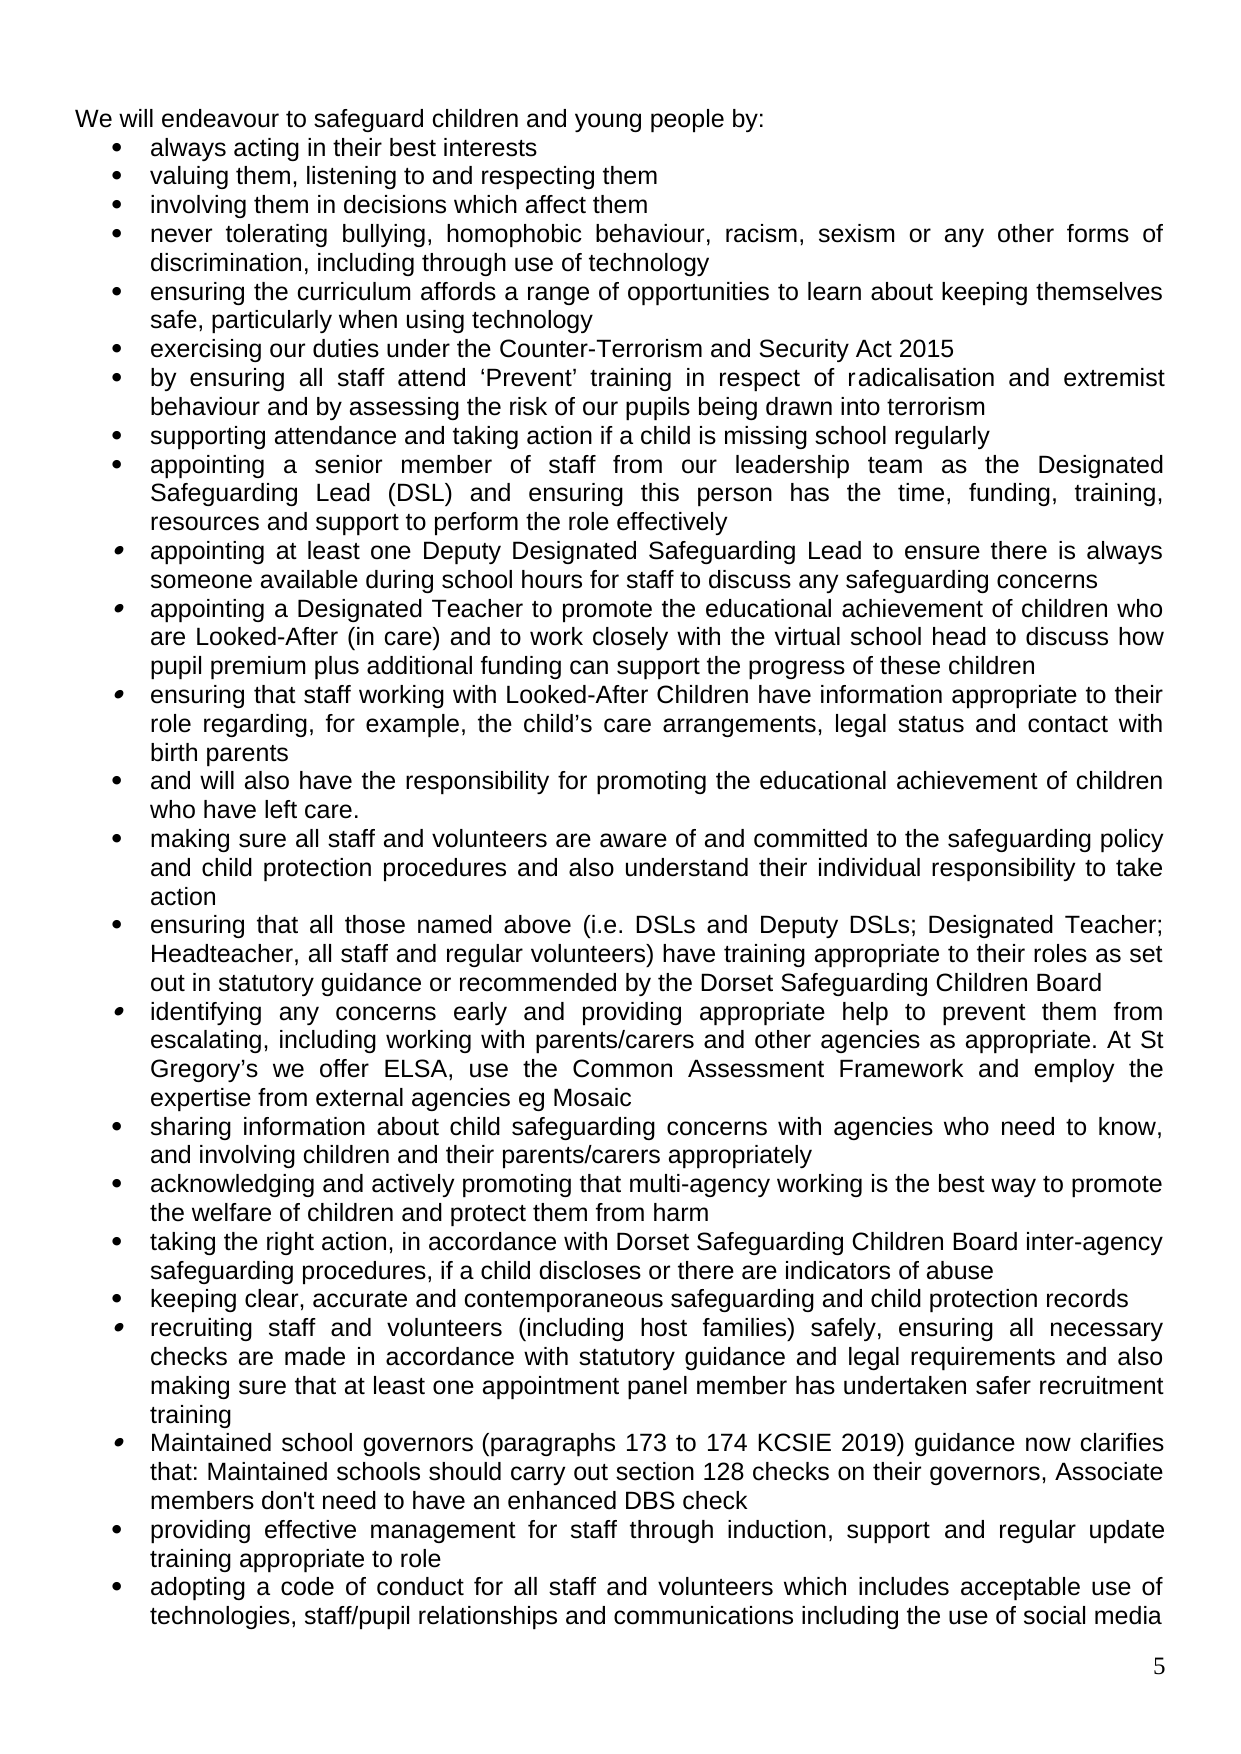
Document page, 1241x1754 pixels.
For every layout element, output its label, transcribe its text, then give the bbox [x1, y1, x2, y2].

list never tolerating bullying, homophobic behaviour, racism, sexism or any other forms of discrimination, including through use of technology [112, 219, 1165, 277]
list sharing information about child safeguarding concerns with agencies who need to know, and involving children and their parents/carers appropriately [112, 1112, 1165, 1169]
list taking the right action, in accordance with Dorset Safeguarding Children Board inter-agency safeguarding procedures, if a child discloses or there are indicators of abuse [112, 1227, 1165, 1284]
list always acting in their best interests [112, 132, 1165, 161]
list by ensuring all staff attend ‘Prevent’ training in respect of radicalisation and extremist behaviour and by assessing the risk of our pupils being drawn into terrorism [112, 363, 1165, 421]
list ensuring the curriculum affords a range of opportunities to learn about keeping themselves safe, particularly when using technology [112, 277, 1165, 334]
list keeping clear, accurate and contemporaneous safeguarding and child protection records [112, 1284, 1165, 1313]
list valuing them, listening to and respecting them [112, 161, 1165, 190]
list exercising our duties under the Counter-Terrorism and Security Act 2015 [112, 334, 1165, 363]
list making sure all staff and volunteers are aware of and committed to the safeguarding policy and child protection procedures and also understand their individual responsibility to take action [112, 824, 1165, 910]
list recruiting staff and volunteers (including host families) safely, ensuring all necessary checks are made in accordance with statutory guidance and legal requirements and also making sure that at least one appointment panel member has undertaken safer recruitment training [112, 1313, 1165, 1428]
list adopting a code of conduct for all staff and volunteers which includes acceptable use of technologies, staff/pupil relationships and communications including the use of social media [112, 1572, 1165, 1630]
list ensuring that all those named above (i.e. DSLs and Deputy DSLs; Designated Teacher; Headteacher, all staff and regular volunteers) have training appropriate to their roles as set out in statutory guidance or recommended by the Dorset Safeguarding Children Board [112, 910, 1165, 997]
list appointing at least one Deputy Designated Safeguarding Lead to ensure there is always someone available during school hours for staff to discuss any safeguarding concerns [112, 536, 1165, 593]
list and will also have the responsibility for promoting the educational achievement of children who have left care. [112, 766, 1165, 824]
list providing effective management for staff through induction, support and regular update training appropriate to role [112, 1515, 1165, 1572]
list identifying any concerns early and providing appropriate help to prevent them from escalating, including working with parents/carers and other agencies as appropriate. At St Gregory’s we offer ELSA, use the Common Assessment Framework and employ the expertise from external agencies eg Mosaic [112, 997, 1165, 1112]
list appointing a senior member of staff from our leadership team as the Designated Safeguarding Lead (DSL) and ensuring this person has the time, funding, training, resources and support to perform the role effectively [112, 449, 1165, 536]
list appointing a Designated Teacher to promote the educational achievement of children who are Looked-After (in care) and to work closely with the virtual school head to discuss how pupil premium plus additional funding can support the progress of these children [112, 593, 1165, 680]
text We will endeavour to safeguard children and young people by: [75, 104, 1165, 132]
list involving them in decisions which affect them [112, 190, 1165, 219]
list supporting attendance and taking action if a child is missing school regularly [112, 421, 1165, 449]
list Maintained school governors (paragraphs 173 to 174 KCSIE 2019) guidance now clarifies that: Maintained schools should carry out section 128 checks on their governors, Associate members don't need to have an enhanced DBS check [112, 1428, 1165, 1515]
list acknowledging and actively promoting that multi-agency working is the best way to promote the welfare of children and protect them from harm [112, 1169, 1165, 1227]
list ensuring that staff working with Looked-After Children have information appropriate to their role regarding, for example, the child’s care arrangements, legal status and contact with birth parents [112, 680, 1165, 766]
